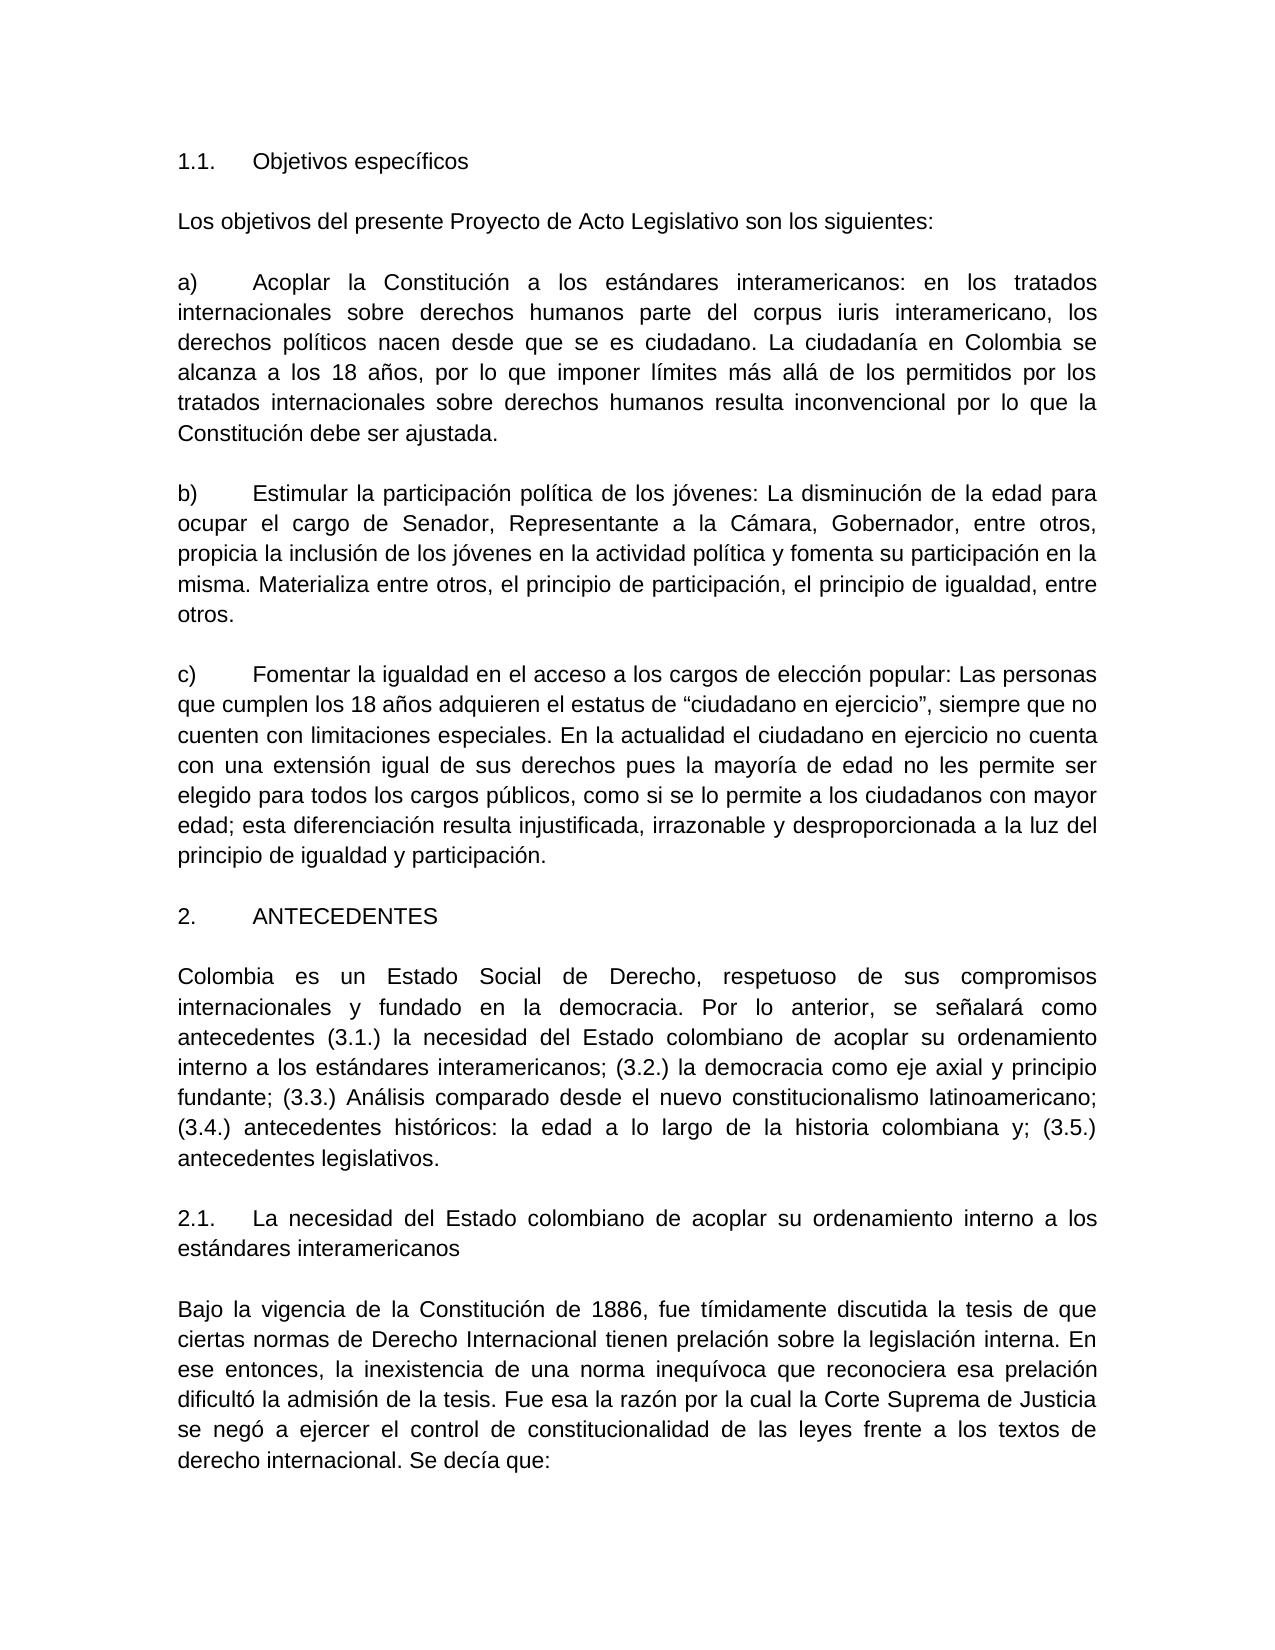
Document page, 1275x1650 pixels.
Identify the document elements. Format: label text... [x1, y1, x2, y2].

text 2.1. La necesidad del Estado colombiano de acoplar su ordenamiento interno a los estándares interamericanos [177, 1205, 1098, 1261]
text 2. ANTECEDENTES [177, 903, 1098, 929]
text 1.1. Objetivos específicos [177, 148, 1098, 174]
text Bajo la vigencia de la Constitución de 1886, fue tímidamente discutida la tesis de que ciertas normas de Derecho Internacional tienen prelación sobre la legislación interna. En ese entonces, la inexistencia de una norma inequívoca que reconociera esa prelación dificultó la admisión de la tesis. Fue esa la razón por la cual la Corte Suprema de Justicia se negó a ejercer el control de constitucionalidad de las leyes frente a los textos de derecho internacional. Se decía que: [177, 1296, 1098, 1473]
text a) Acoplar la Constitución a los estándares interamericanos: en los tratados internacionales sobre derechos humanos parte del corpus iuris interamericano, los derechos políticos nacen desde que se es ciudadano. La ciudadanía en Colombia se alcanza a los 18 años, por lo que imponer límites más allá de los permitidos por los tratados internacionales sobre derechos humanos resulta inconvencional por lo que la Constitución debe ser ajustada. [177, 268, 1098, 446]
text Los objetivos del presente Proyecto de Acto Legislativo son los siguientes: [177, 208, 1098, 234]
text c) Fomentar la igualdad en el acceso a los cargos de elección popular: Las personas que cumplen los 18 años adquieren el estatus de “ciudadano en ejercicio”, siempre que no cuenten con limitaciones especiales. En la actualidad el ciudadano en ejercicio no cuenta con una extensión igual de sus derechos pues la mayoría de edad no les permite ser elegido para todos los cargos públicos, como si se lo permite a los ciudadanos con mayor edad; esta diferenciación resulta injustificada, irrazonable y desproporcionada a la luz del principio de igualdad y participación. [177, 661, 1098, 869]
text b) Estimular la participación política de los jóvenes: La disminución de la edad para ocupar el cargo de Senador, Representante a la Cámara, Gobernador, entre otros, propicia la inclusión de los jóvenes en la actividad política y fomenta su participación en la misma. Materializa entre otros, el principio de participación, el principio de igualdad, entre otros. [177, 480, 1098, 627]
text Colombia es un Estado Social de Derecho, respetuoso de sus compromisos internacionales y fundado en la democracia. Por lo anterior, se señalará como antecedentes (3.1.) la necesidad del Estado colombiano de acoplar su ordenamiento interno a los estándares interamericanos; (3.2.) la democracia como eje axial y principio fundante; (3.3.) Análisis comparado desde el nuevo constitucionalismo latinoamericano; (3.4.) antecedentes históricos: la edad a lo largo de la historia colombiana y; (3.5.) antecedentes legislativos. [177, 963, 1098, 1171]
